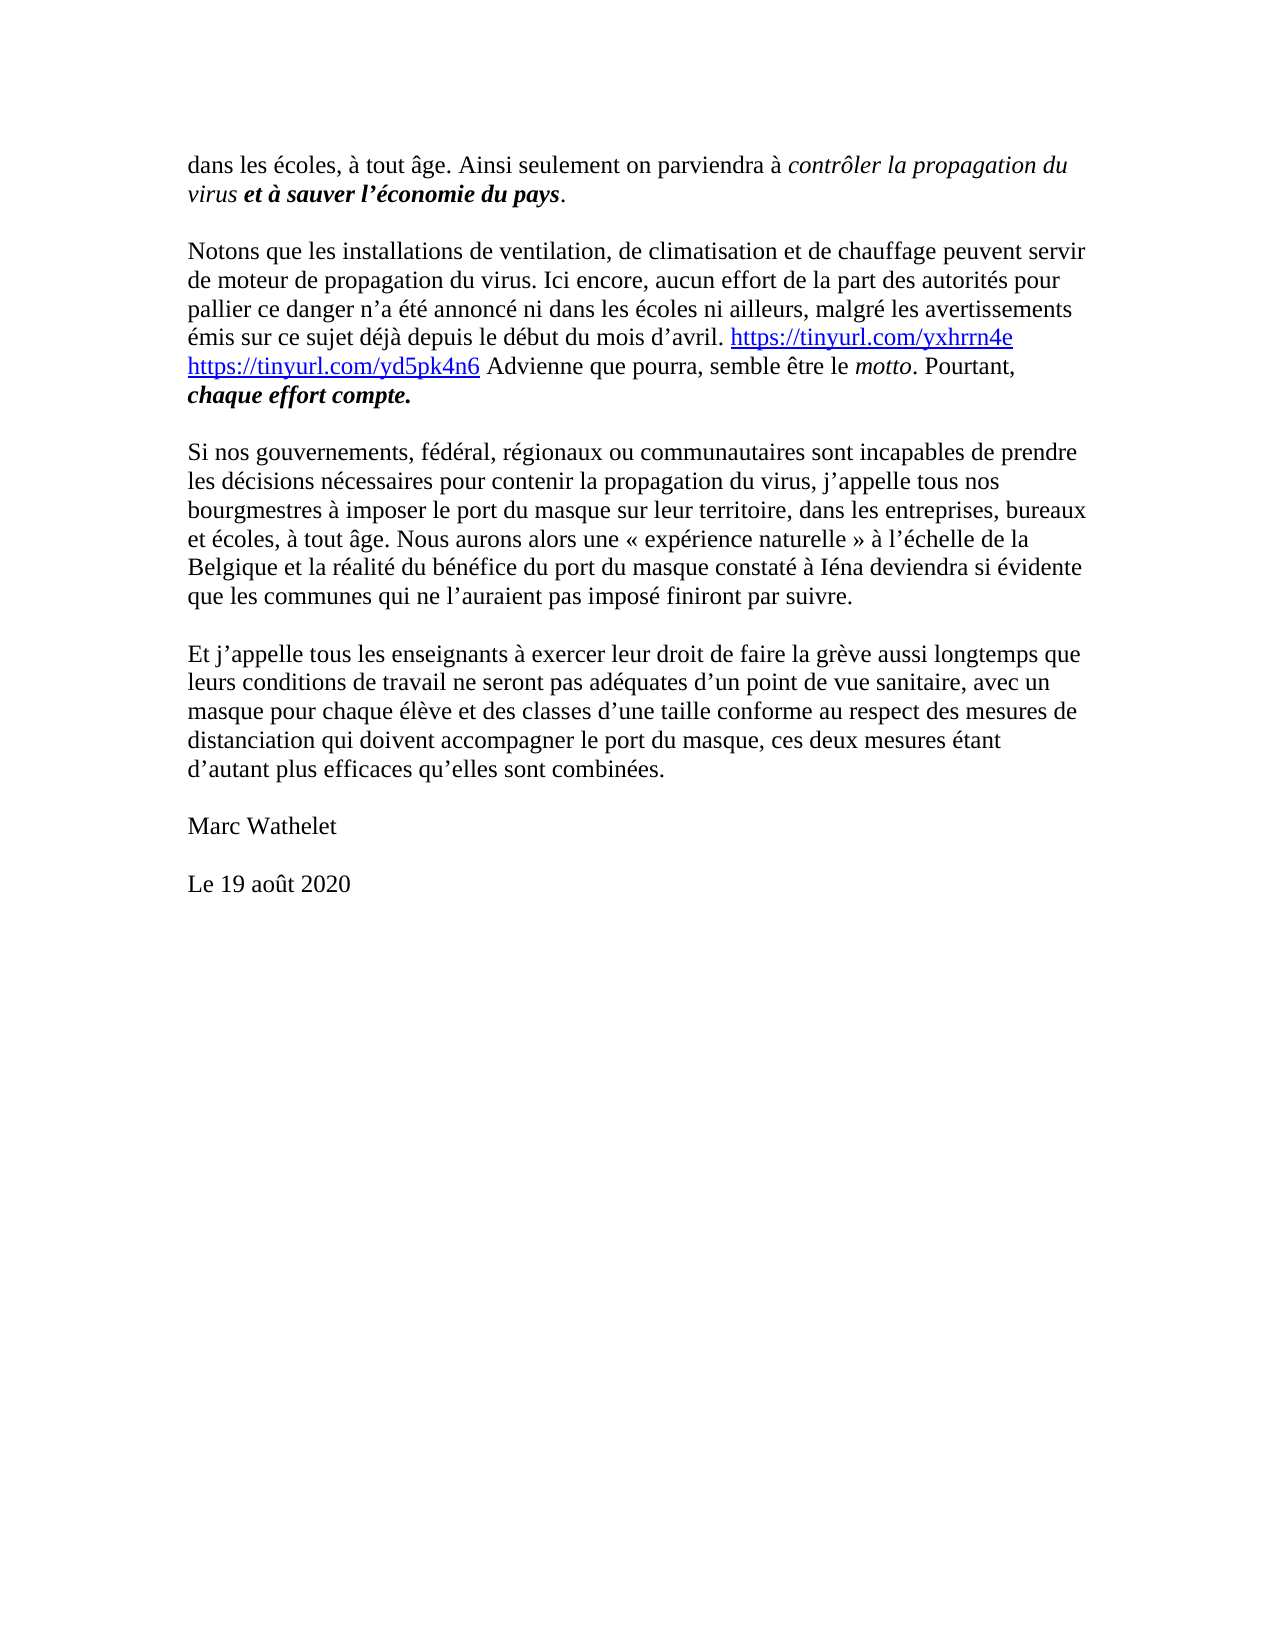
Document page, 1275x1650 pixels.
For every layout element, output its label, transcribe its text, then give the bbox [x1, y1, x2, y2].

text Le 19 août 2020 [187, 869, 1087, 897]
text Si nos gouvernements, fédéral, régionaux ou communautaires sont incapables de prendre les décisions nécessaires pour contenir la propagation du virus, j’appelle tous nos bourgmestres à imposer le port du masque sur leur territoire, dans les entreprises, bureaux et écoles, à tout âge. Nous aurons alors une « expérience naturelle » à l’échelle de la Belgique et la réalité du bénéfice du port du masque constaté à Iéna deviendra si évidente que les communes qui ne l’auraient pas imposé finiront par suivre. [187, 437, 1087, 610]
text Marc Wathelet [187, 811, 1087, 840]
text Notons que les installations de ventilation, de climatisation et de chauffage peuvent servir de moteur de propagation du virus. Ici encore, aucun effort de la part des autorités pour pallier ce danger n’a été annoncé ni dans les écoles ni ailleurs, malgré les avertissements émis sur ce sujet déjà depuis le début du mois d’avril. https://tinyurl.com/yxhrrn4e https://tinyurl.com/yd5pk4n6 Advienne que pourra, semble être le motto. Pourtant, chaque effort compte. [187, 236, 1087, 409]
text Et j’appelle tous les enseignants à exercer leur droit de faire la grève aussi longtemps que leurs conditions de travail ne seront pas adéquates d’un point de vue sanitaire, avec un masque pour chaque élève et des classes d’une taille conforme au respect des mesures de distanciation qui doivent accompagner le port du masque, ces deux mesures étant d’autant plus efficaces qu’elles sont combinées. [187, 639, 1087, 782]
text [187, 150, 1087, 207]
